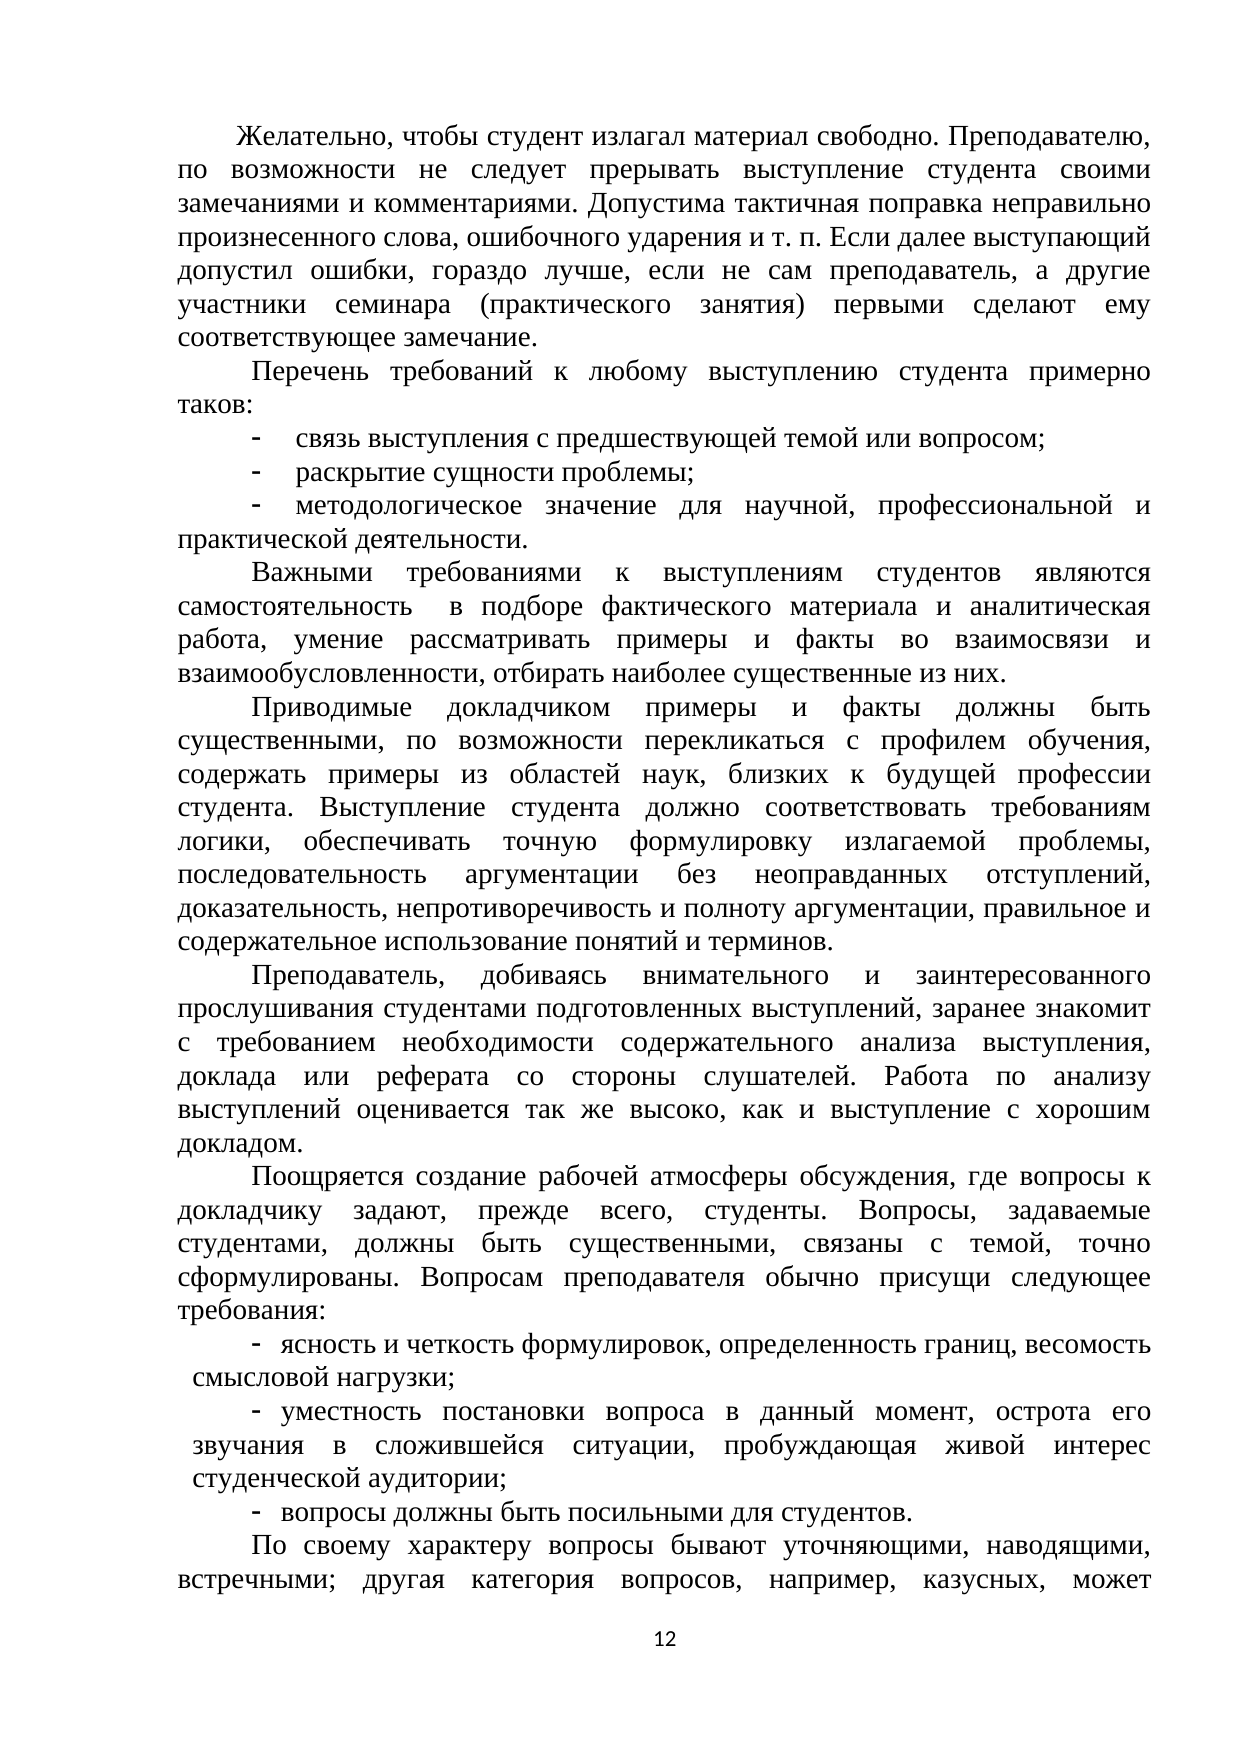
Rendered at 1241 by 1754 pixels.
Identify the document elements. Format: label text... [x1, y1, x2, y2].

list методологическое значение для научной, профессиональной и практической деятельности. [177, 487, 1152, 554]
text Приводимые докладчиком примеры и факты должны быть существенными, по возможности перекликаться с профилем обучения, содержать примеры из областей наук, близких к будущей профессии студента. Выступление студента должно соответствовать требованиям логики, обеспечивать точную формулировку излагаемой проблемы, последовательность аргументации без неоправданных отступлений, доказательность, непротиворечивость и полноту аргументации, правильное и содержательное использование понятий и терминов. [177, 689, 1152, 957]
text Важными требованиями к выступлениям студентов являются самостоятельность в подборе фактического материала и аналитическая работа, умение рассматривать примеры и факты во взаимосвязи и взаимообусловленности, отбирать наиболее существенные из них. [177, 554, 1152, 689]
text Поощряется создание рабочей атмосферы обсуждения, где вопросы к докладчику задают, прежде всего, студенты. Вопросы, задаваемые студентами, должны быть существенными, связаны с темой, точно сформулированы. Вопросам преподавателя обычно присущи следующее требования: [177, 1158, 1152, 1326]
list раскрытие сущности проблемы; [177, 454, 1152, 487]
text Перечень требований к любому выступлению студента примерно таков: [177, 353, 1152, 420]
text Преподаватель, добиваясь внимательного и заинтересованного прослушивания студентами подготовленных выступлений, заранее знакомит с требованием необходимости содержательного анализа выступления, доклада или реферата со стороны слушателей. Работа по анализу выступлений оценивается так же высоко, как и выступление с хорошим докладом. [177, 957, 1152, 1158]
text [177, 1527, 1152, 1594]
text Желательно, чтобы студент излагал материал свободно. Преподавателю, по возможности не следует прерывать выступление студента своими замечаниями и комментариями. Допустима тактичная поправка неправильно произнесенного слова, ошибочного ударения и т. п. Если далее выступающий допустил ошибки, гораздо лучше, если не сам преподаватель, а другие участники семинара (практического занятия) первыми сделают ему соответствующее замечание. [177, 118, 1152, 353]
list связь выступления с предшествующей темой или вопросом; [177, 420, 1152, 454]
list уместность постановки вопроса в данный момент, острота его звучания в сложившейся ситуации, пробуждающая живой интерес студенческой аудитории; [192, 1393, 1152, 1494]
list ясность и четкость формулировок, определенность границ, весомость смысловой нагрузки; [192, 1326, 1152, 1393]
list вопросы должны быть посильными для студентов. [192, 1494, 1152, 1527]
